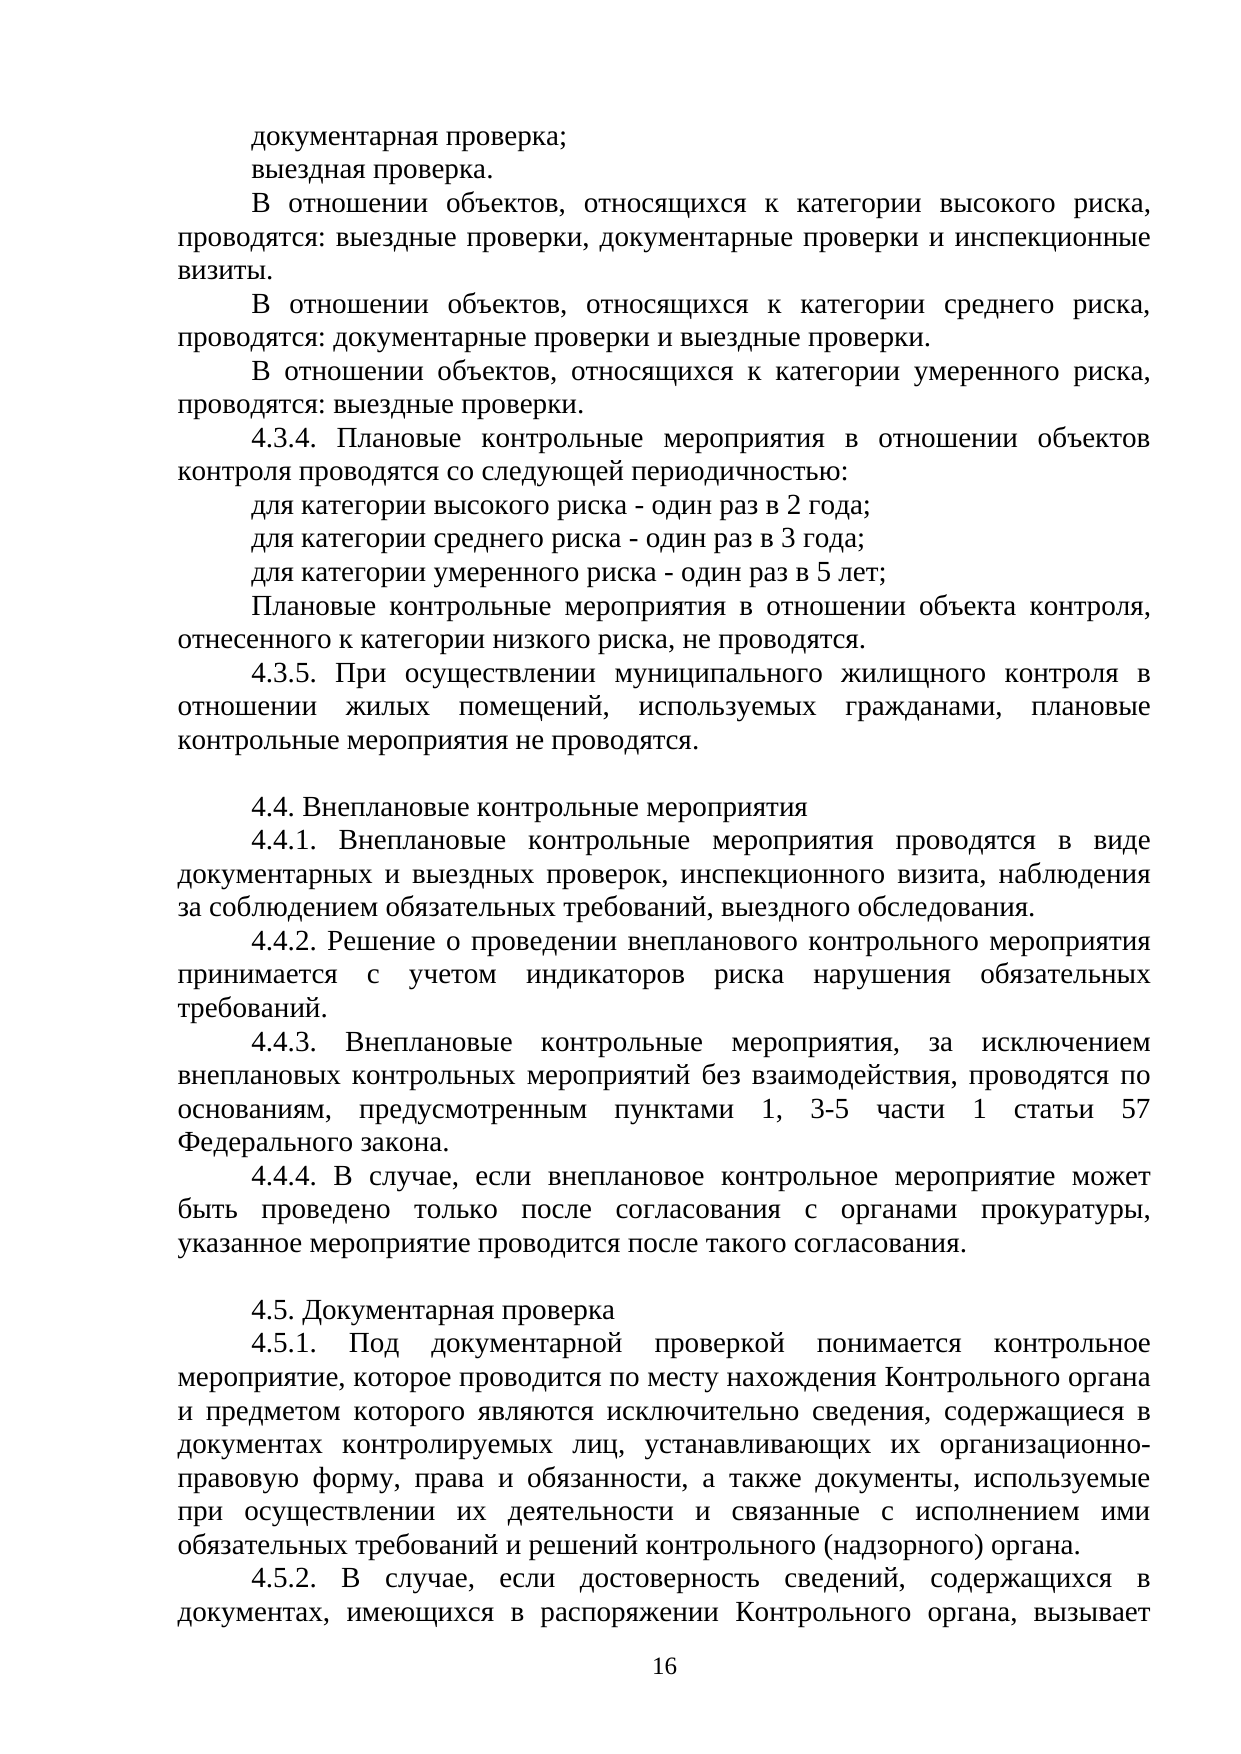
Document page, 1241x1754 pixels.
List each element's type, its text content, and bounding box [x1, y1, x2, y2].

list В отношении объектов, относящихся к категории среднего риска, проводятся: документарные проверки и выездные проверки. [177, 286, 1152, 353]
text для категории умеренного риска - один раз в 5 лет; [177, 554, 1152, 588]
text для категории среднего риска - один раз в 3 года; [177, 521, 1152, 554]
text для категории высокого риска - один раз в 2 года; [177, 487, 1152, 521]
list выездная проверка. [177, 152, 1152, 185]
list 4.3.5. При осуществлении муниципального жилищного контроля в отношении жилых помещений, используемых гражданами, плановые контрольные мероприятия не проводятся. [177, 655, 1152, 755]
text 4.4.3. Внеплановые контрольные мероприятия, за исключением внеплановых контрольных мероприятий без взаимодействия, проводятся по основаниям, предусмотренным пунктами 1, 3-5 части 1 статьи 57 Федерального закона. [177, 1024, 1152, 1158]
list В отношении объектов, относящихся к категории умеренного риска, проводятся: выездные проверки. [177, 353, 1152, 420]
list В отношении объектов, относящихся к категории высокого риска, проводятся: выездные проверки, документарные проверки и инспекционные визиты. [177, 185, 1152, 286]
text 4.5. Документарная проверка [177, 1292, 1152, 1326]
text 4.5.1. Под документарной проверкой понимается контрольное мероприятие, которое проводится по месту нахождения Контрольного органа и предметом которого являются исключительно сведения, содержащиеся в документах контролируемых лиц, устанавливающих их организационно-правовую форму, права и обязанности, а также документы, используемые при осуществлении их деятельности и связанные с исполнением ими обязательных требований и решений контрольного (надзорного) органа. [177, 1326, 1152, 1560]
list документарная проверка; [177, 118, 1152, 152]
text 4.3.4. Плановые контрольные мероприятия в отношении объектов контроля проводятся со следующей периодичностью: [177, 420, 1152, 487]
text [177, 1560, 1152, 1627]
list 4.4.2. Решение о проведении внепланового контрольного мероприятия принимается с учетом индикаторов риска нарушения обязательных требований. [177, 923, 1152, 1024]
list 4.4. Внеплановые контрольные мероприятия [177, 789, 1152, 822]
list 4.4.1. Внеплановые контрольные мероприятия проводятся в виде документарных и выездных проверок, инспекционного визита, наблюдения за соблюдением обязательных требований, выездного обследования. [177, 822, 1152, 923]
list Плановые контрольные мероприятия в отношении объекта контроля, отнесенного к категории низкого риска, не проводятся. [177, 588, 1152, 655]
text 4.4.4. В случае, если внеплановое контрольное мероприятие может быть проведено только после согласования с органами прокуратуры, указанное мероприятие проводится после такого согласования. [177, 1158, 1152, 1258]
